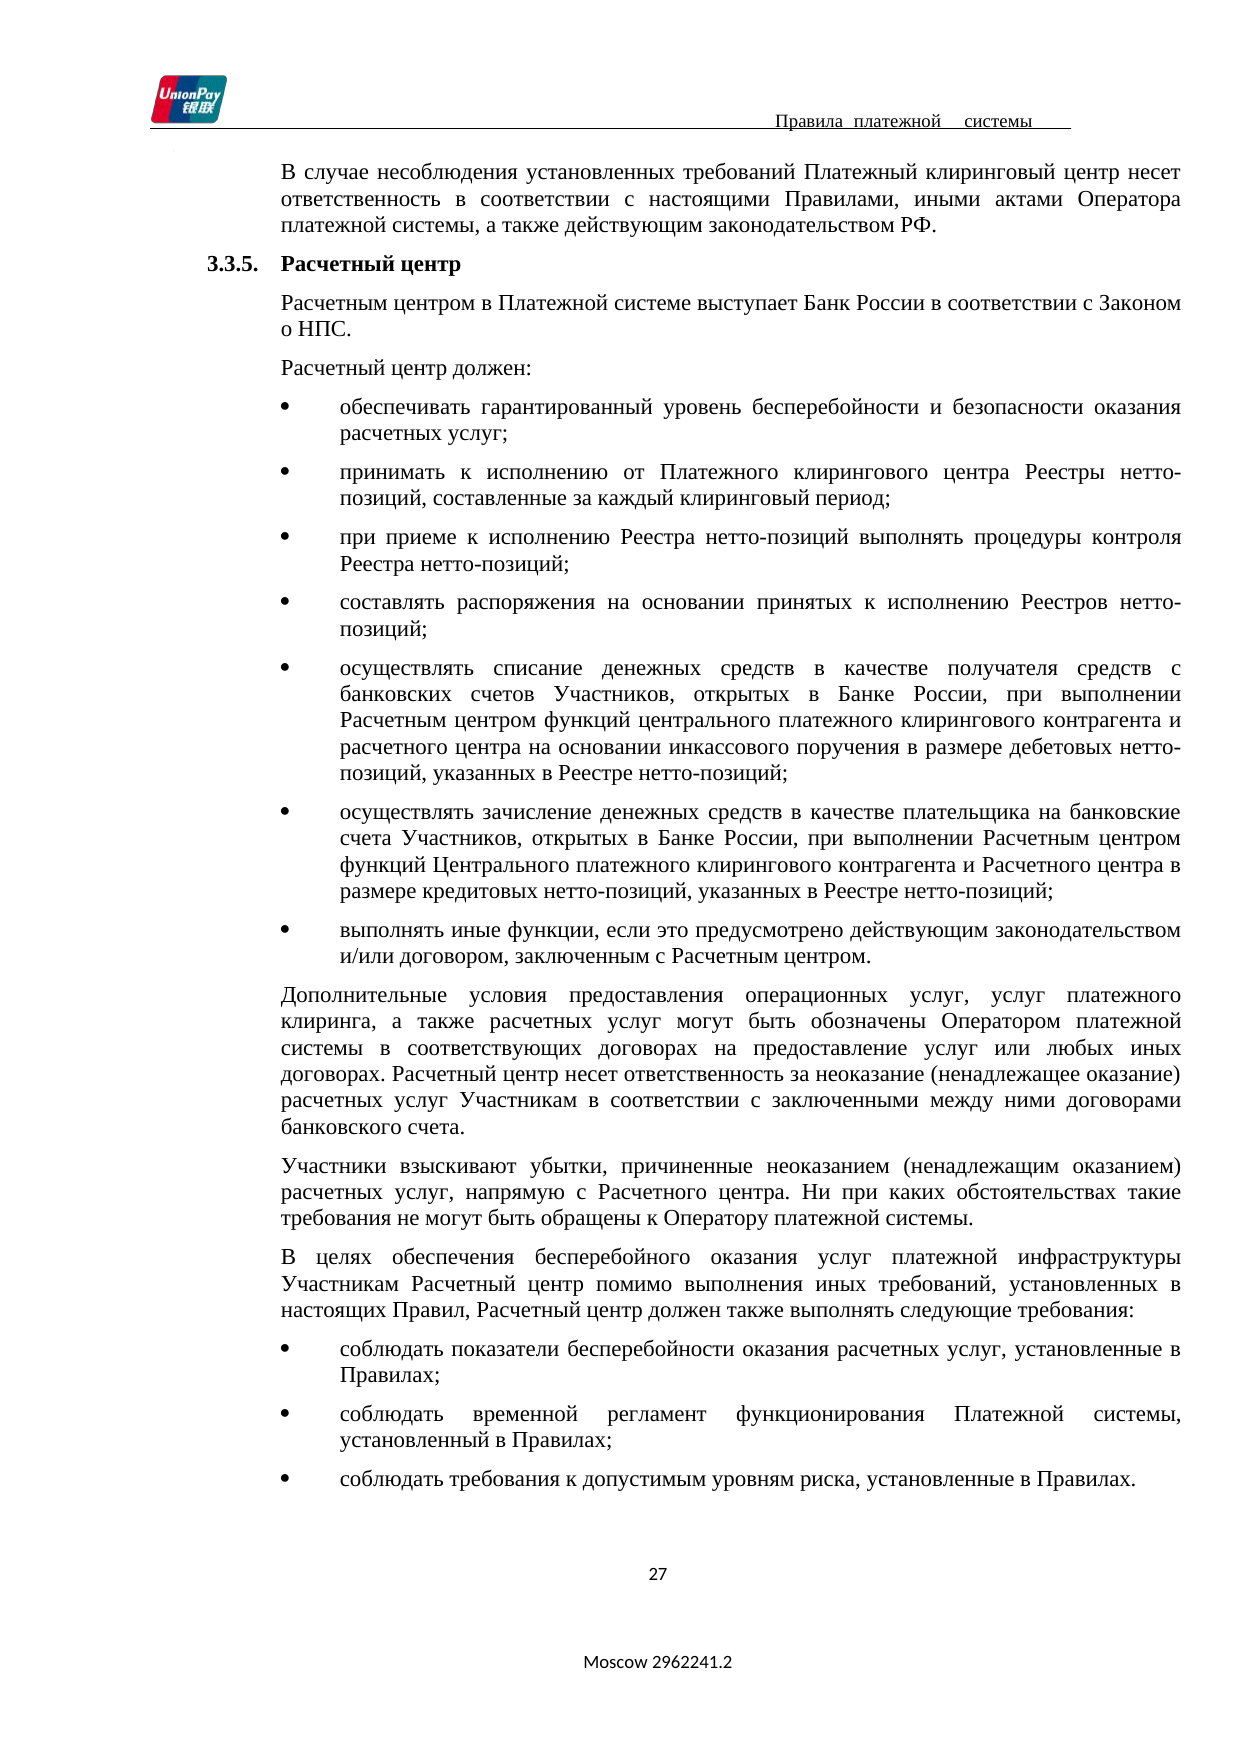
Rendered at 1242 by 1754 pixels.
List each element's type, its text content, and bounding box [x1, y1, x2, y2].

list выполнять иные функции, если это предусмотрено действующим законодательством и/или договором, заключенным с Расчетным центром. [281, 916, 1183, 968]
list соблюдать требования к допустимым уровням риска, установленные в Правилах. [281, 1465, 1183, 1492]
list осуществлять зачисление денежных средств в качестве плательщика на банковские счета Участников, открытых в Банке России, при выполнении Расчетным центром функций Центрального платежного клирингового контрагента и Расчетного центра в размере кредитовых нетто-позиций, указанных в Реестре нетто-позиций; [281, 798, 1183, 903]
text Расчетный центр должен: [281, 354, 1183, 380]
list составлять распоряжения на основании принятых к исполнению Реестров нетто-позиций; [281, 588, 1183, 641]
text Расчетным центром в Платежной системе выступает Банк России в соответствии с Законом о НПС. [281, 289, 1183, 341]
text Участники взыскивают убытки, причиненные неоказанием (ненадлежащим оказанием) расчетных услуг, напрямую с Расчетного центра. Ни при каких обстоятельствах такие требования не могут быть обращены к Оператору платежной системы. [281, 1152, 1183, 1231]
list соблюдать показатели бесперебойности оказания расчетных услуг, установленные в Правилах; [281, 1335, 1183, 1387]
list соблюдать временной регламент функционирования Платежной системы, установленный в Правилах; [281, 1400, 1183, 1453]
text Дополнительные условия предоставления операционных услуг, услуг платежного клиринга, а также расчетных услуг могут быть обозначены Оператором платежной системы в соответствующих договорах на предоставление услуг или любых иных договорах. Расчетный центр несет ответственность за неоказание (ненадлежащее оказание) расчетных услуг Участникам в соответствии с заключенными между ними договорами банковского счета. [281, 981, 1183, 1139]
list при приеме к исполнению Реестра нетто-позиций выполнять процедуры контроля Реестра нетто-позиций; [281, 523, 1183, 576]
subtitle 3.3.5. Расчетный центр [207, 250, 1186, 276]
list осуществлять списание денежных средств в качестве получателя средств с банковских счетов Участников, открытых в Банке России, при выполнении Расчетным центром функций центрального платежного клирингового контрагента и расчетного центра на основании инкассового поручения в размере дебетовых нетто-позиций, указанных в Реестре нетто-позиций; [281, 654, 1183, 785]
list обеспечивать гарантированный уровень бесперебойности и безопасности оказания расчетных услуг; [281, 393, 1183, 446]
picture [150, 75, 229, 127]
list принимать к исполнению от Платежного клирингового центра Реестры нетто-позиций, составленные за каждый клиринговый период; [281, 458, 1183, 511]
text В целях обеспечения бесперебойного оказания услуг платежной инфраструктуры Участникам Расчетный центр помимо выполнения иных требований, установленных в настоящих Правил, Расчетный центр должен также выполнять следующие требования: [281, 1243, 1183, 1322]
text В случае несоблюдения установленных требований Платежный клиринговый центр несет ответственность в соответствии с настоящими Правилами, иными актами Оператора платежной системы, а также действующим законодательством РФ. [281, 158, 1183, 237]
